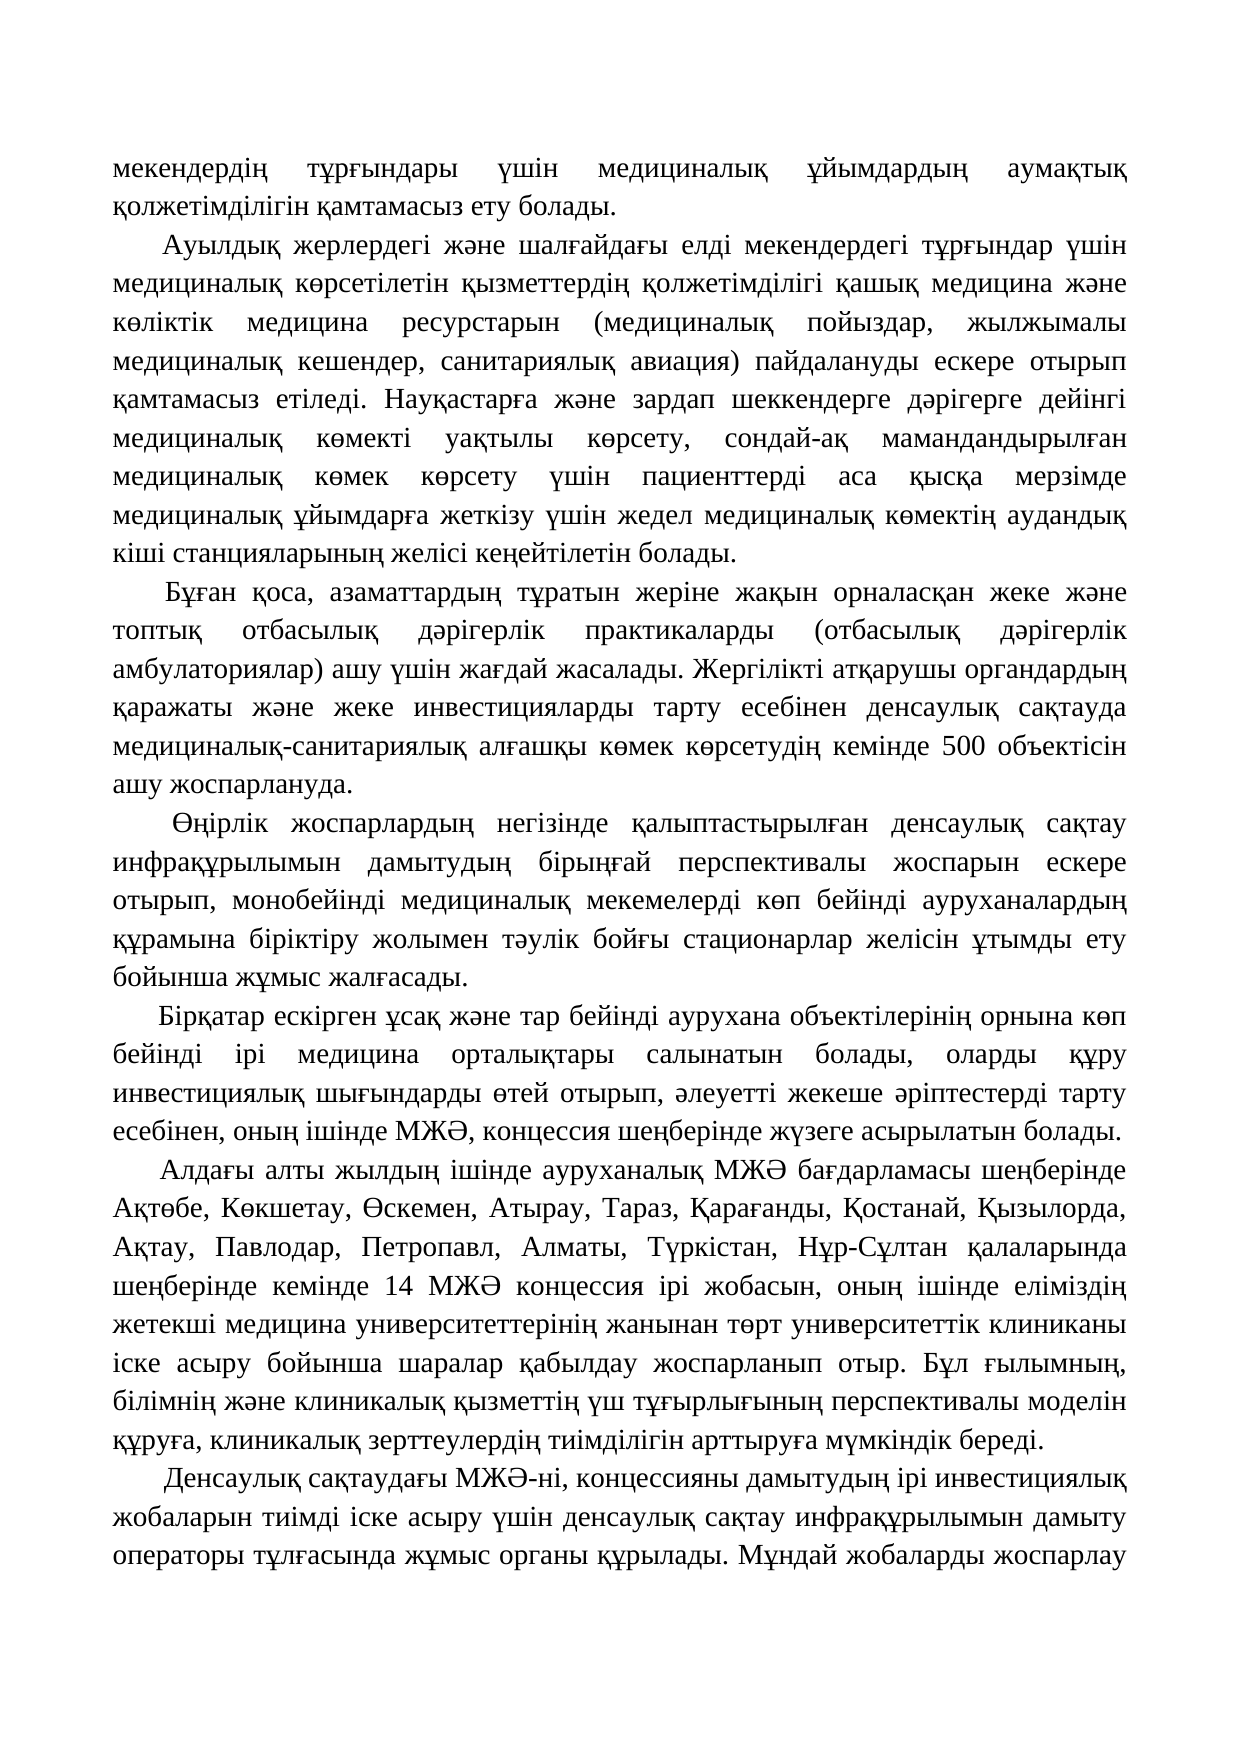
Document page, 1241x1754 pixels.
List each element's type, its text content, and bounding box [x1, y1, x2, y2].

text Бірқатар ескірген ұсақ және тар бейінді аурухана объектілерінің орнына көп бейінді ірі медицина орталықтары салынатын болады, оларды құру инвестициялық шығындарды өтей отырып, әлеуетті жекеше әріптестерді тарту есебінен, оның ішінде МЖӘ, концессия шеңберінде жүзеге асырылатын болады. [112, 998, 1128, 1147]
text Алдағы алты жылдың ішінде ауруханалық МЖӘ бағдарламасы шеңберінде Ақтөбе, Көкшетау, Өскемен, Атырау, Тараз, Қарағанды, Қостанай, Қызылорда, Ақтау, Павлодар, Петропавл, Алматы, Түркістан, Нұр-Сұлтан қалаларында шеңберінде кемінде 14 МЖӘ концессия ірі жобасын, оның ішінде еліміздің жетекші медицина университеттерінің жанынан төрт университеттік клиниканы іске асыру бойынша шаралар қабылдау жоспарланып отыр. Бұл ғылымның, білімнің және клиникалық қызметтің үш тұғырлығының перспективалы моделін құруға, клиникалық зерттеулердің тиімділігін арттыруға мүмкіндік береді. [112, 1152, 1128, 1455]
text Өңірлік жоспарлардың негізінде қалыптастырылған денсаулық сақтау инфрақұрылымын дамытудың бірыңғай перспективалы жоспарын ескере отырып, монобейінді медициналық мекемелерді көп бейінді ауруханалардың құрамына біріктіру жолымен тәулік бойғы стационарлар желісін ұтымды ету бойынша жұмыс жалғасады. [112, 805, 1128, 993]
text Бұған қоса, азаматтардың тұратын жеріне жақын орналасқан жеке және топтық отбасылық дәрігерлік практикаларды (отбасылық дәрігерлік амбулаториялар) ашу үшін жағдай жасалады. Жергілікті атқарушы органдардың қаражаты және жеке инвестицияларды тарту есебінен денсаулық сақтауда медициналық-санитариялық алғашқы көмек көрсетудің кемінде 500 объектісін ашу жоспарлануда. [112, 574, 1128, 800]
text Ауылдық жерлердегі және шалғайдағы елді мекендердегі тұрғындар үшін медициналық көрсетілетін қызметтердің қолжетімділігі қашық медицина және көліктік медицина ресурстарын (медициналық пойыздар, жылжымалы медициналық кешендер, санитариялық авиация) пайдалануды ескере отырып қамтамасыз етіледі. Науқастарға және зардап шеккендерге дәрігерге дейінгі медициналық көмекті уақтылы көрсету, сондай-ақ мамандандырылған медициналық көмек көрсету үшін пациенттерді аса қысқа мерзімде медициналық ұйымдарға жеткізу үшін жедел медициналық көмектің аудандық кіші станцияларының желісі кеңейтілетін болады. [112, 227, 1128, 569]
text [112, 1460, 1128, 1571]
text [112, 150, 1128, 222]
